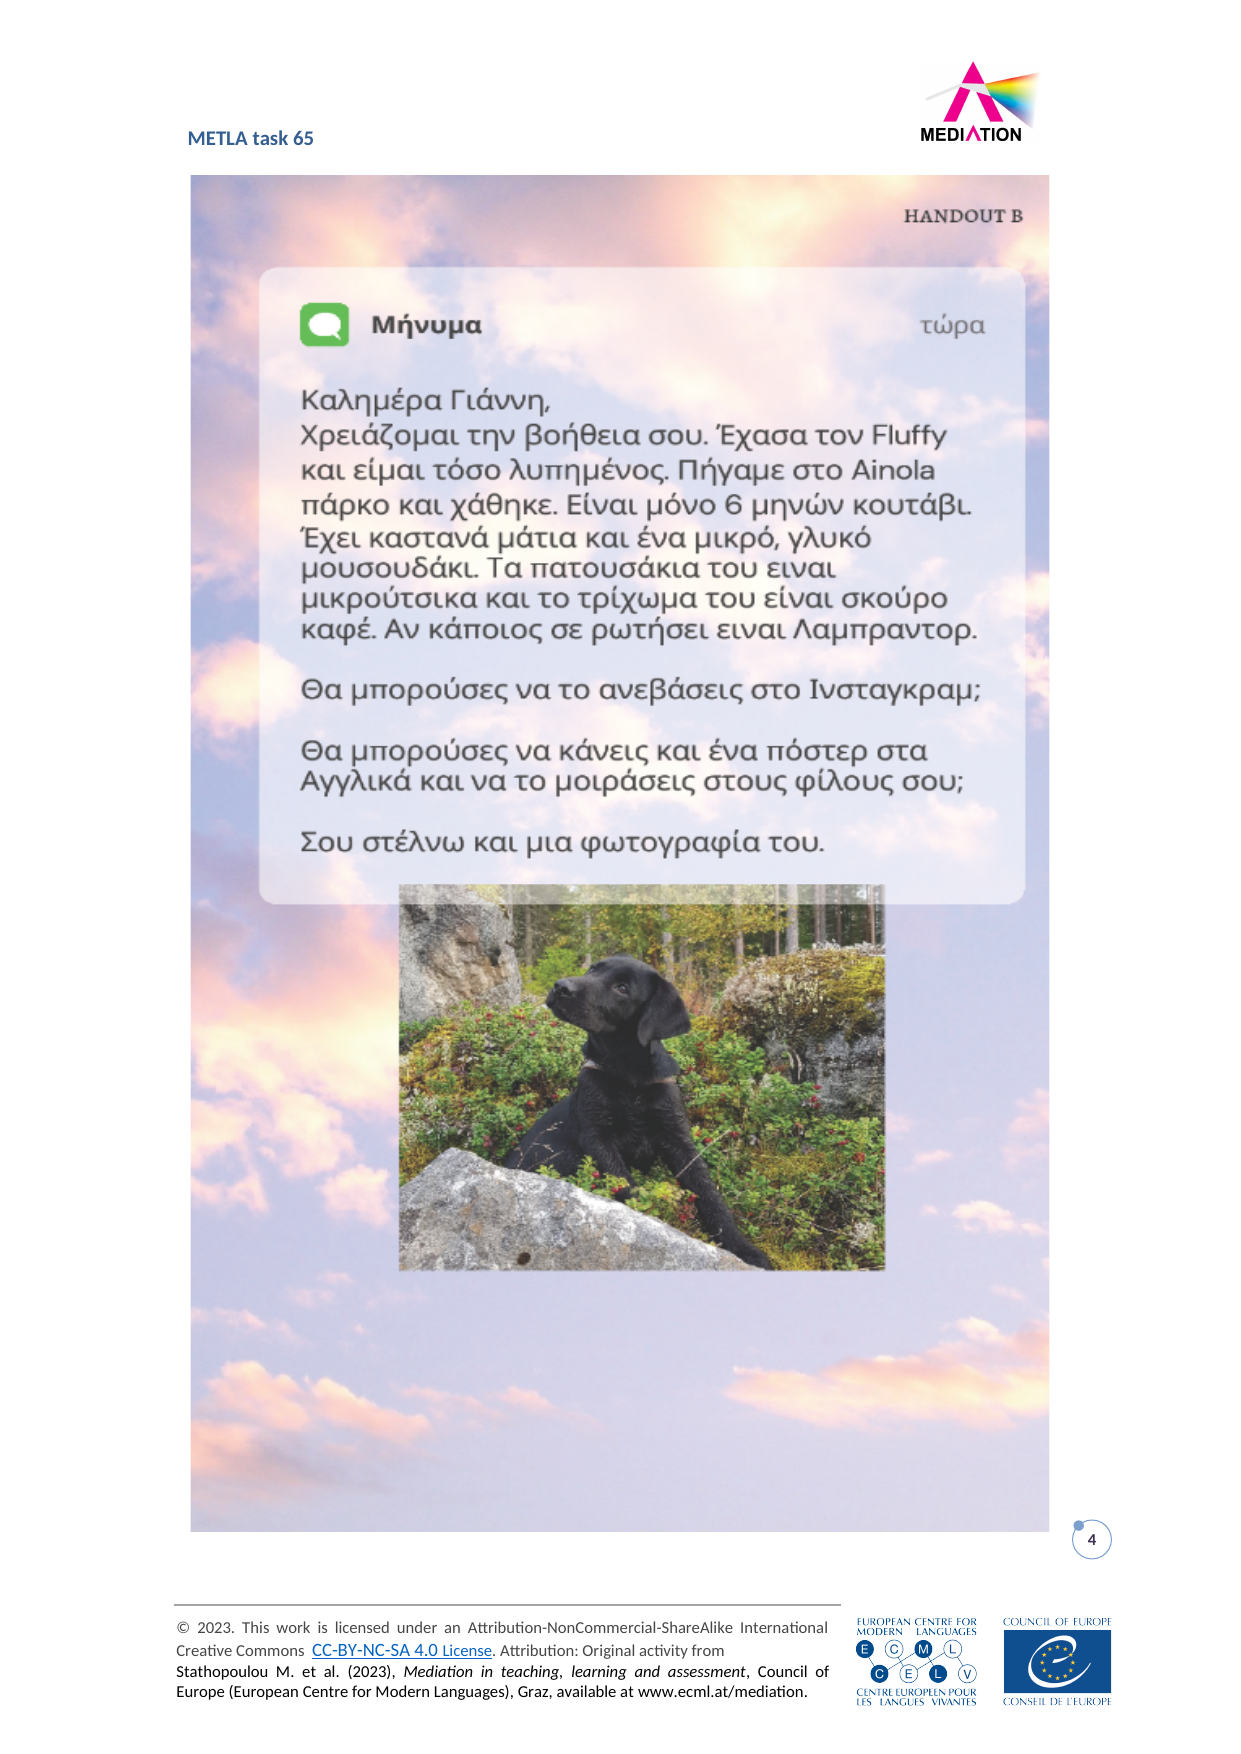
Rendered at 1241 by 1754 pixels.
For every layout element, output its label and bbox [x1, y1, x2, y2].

picture [917, 58, 1044, 146]
picture [855, 1617, 1113, 1706]
